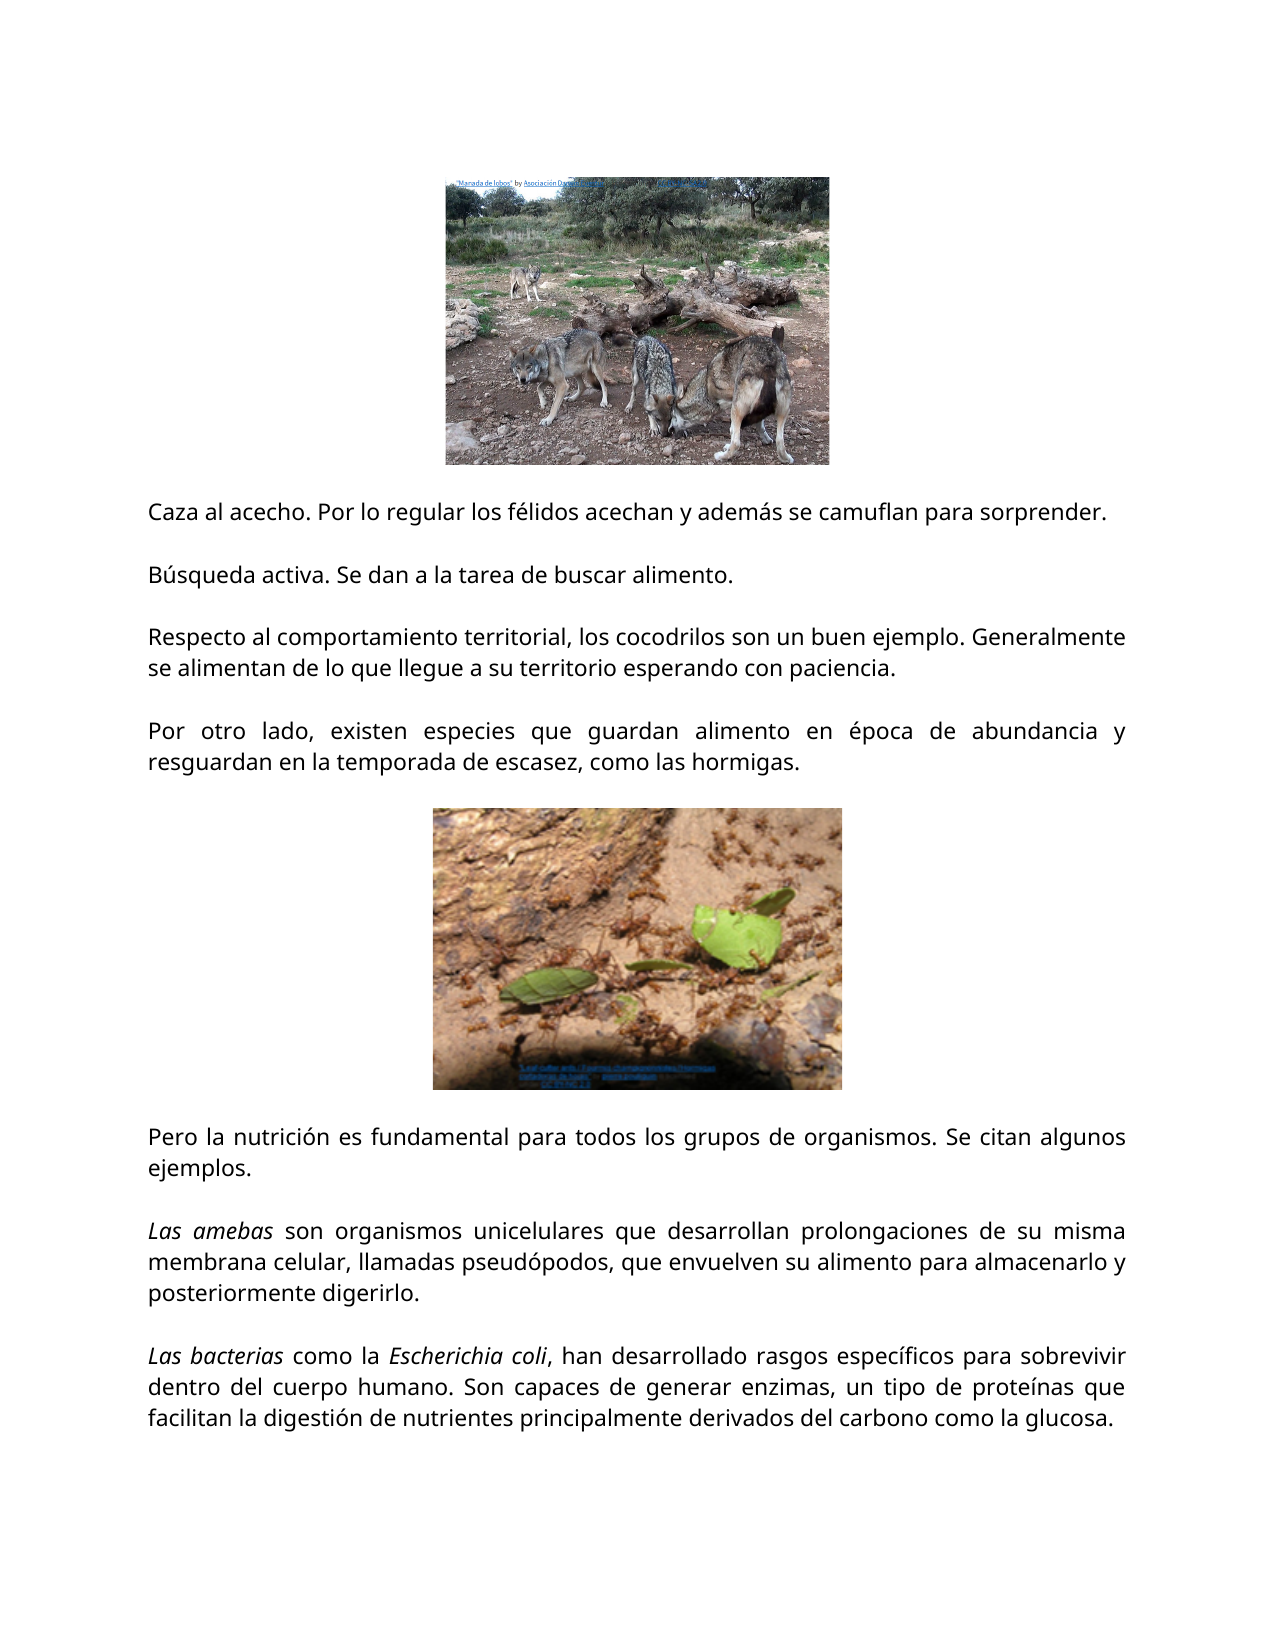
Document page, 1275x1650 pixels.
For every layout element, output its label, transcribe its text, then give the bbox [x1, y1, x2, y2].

text Pero la nutrición es fundamental para todos los grupos de organismos. Se citan algunos ejemplos. [148, 1121, 1127, 1184]
text Búsqueda activa. Se dan a la tarea de buscar alimento. [148, 559, 1127, 590]
text Las bacterias como la Escherichia coli, han desarrollado rasgos específicos para sobrevivir dentro del cuerpo humano. Son capaces de generar enzimas, un tipo de proteínas que facilitan la digestión de nutrientes principalmente derivados del carbono como la glucosa. [148, 1340, 1127, 1434]
picture [445, 177, 830, 465]
text Caza al acecho. Por lo regular los félidos acechan y además se camuflan para sorprender. [148, 496, 1127, 527]
text Las amebas son organismos unicelulares que desarrollan prolongaciones de su misma membrana celular, llamadas pseudópodos, que envuelven su alimento para almacenarlo y posteriormente digerirlo. [148, 1215, 1127, 1309]
text Respecto al comportamiento territorial, los cocodrilos son un buen ejemplo. Generalmente se alimentan de lo que llegue a su territorio esperando con paciencia. [148, 621, 1127, 684]
picture [432, 808, 843, 1090]
text Por otro lado, existen especies que guardan alimento en época de abundancia y resguardan en la temporada de escasez, como las hormigas. [148, 715, 1127, 777]
